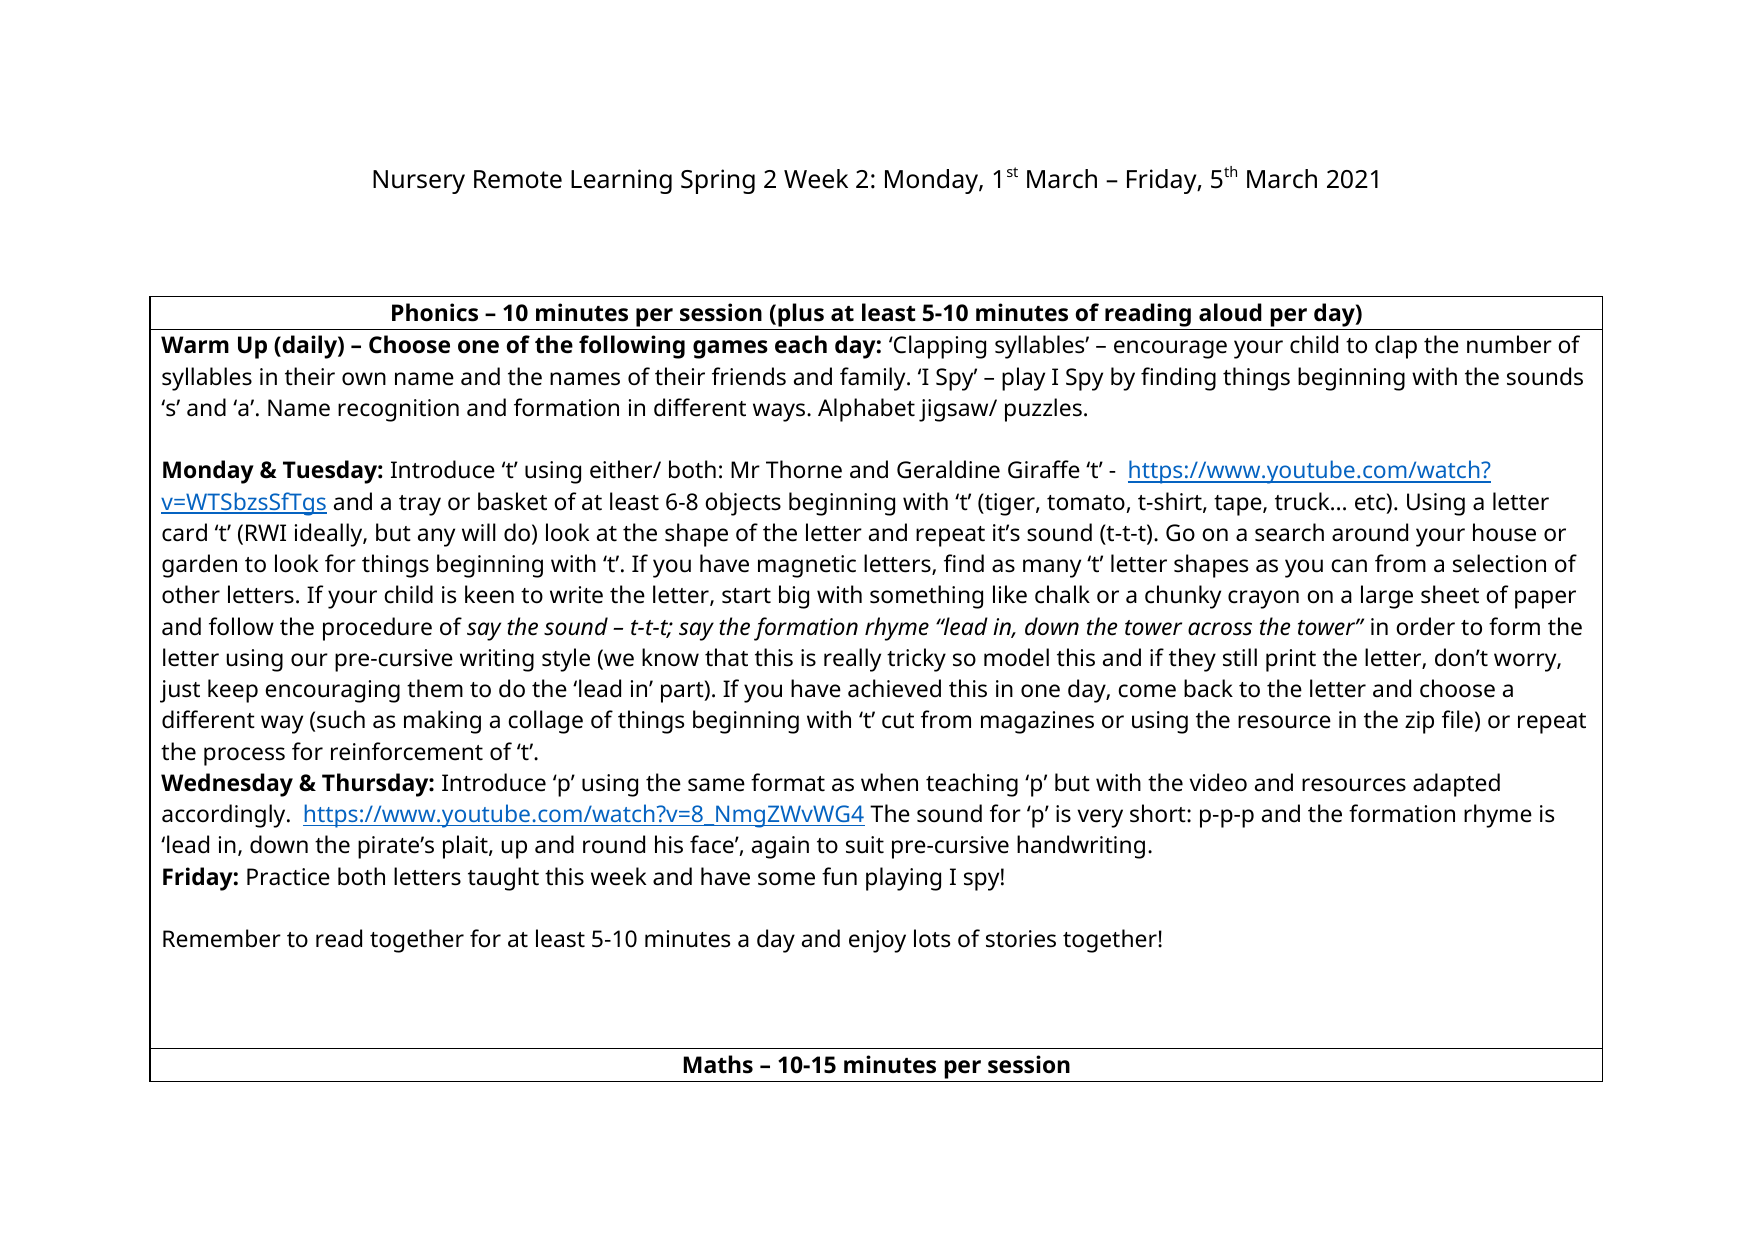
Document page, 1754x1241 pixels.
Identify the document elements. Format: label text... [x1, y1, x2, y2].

table_cell Warm Up (daily) – Choose one of the following games each day: ‘Clapping syllables’ – encourage your child to clap the number of syllables in their own name and the names of their friends and family. ‘I Spy’ – play I Spy by finding things beginning with the sounds ‘s’ and ‘a’. Name recognition and formation in different ways. Alphabet jigsaw/ puzzles. Monday & Tuesday: Introduce ‘t’ using either/ both: Mr Thorne and Geraldine Giraffe ‘t’ - https://www.youtube.com/watch?v=WTSbzsSfTgs and a tray or basket of at least 6-8 objects beginning with ‘t’ (tiger, tomato, t-shirt, tape, truck… etc). Using a letter card ‘t’ (RWI ideally, but any will do) look at the shape of the letter and repeat it’s sound (t-t-t). Go on a search around your house or garden to look for things beginning with ‘t’. If you have magnetic letters, find as many ‘t’ letter shapes as you can from a selection of other letters. If your child is keen to write the letter, start big with something like chalk or a chunky crayon on a large sheet of paper and follow the procedure of say the sound – t-t-t; say the formation rhyme “lead in, down the tower across the tower” in order to form the letter using our pre-cursive writing style (we know that this is really tricky so model this and if they still print the letter, don’t worry, just keep encouraging them to do the ‘lead in’ part). If you have achieved this in one day, come back to the letter and choose a different way (such as making a collage of things beginning with ‘t’ cut from magazines or using the resource in the zip file) or repeat the process for reinforcement of ‘t’. Wednesday & Thursday: Introduce ‘p’ using the same format as when teaching ‘p’ but with the video and resources adapted accordingly. https://www.youtube.com/watch?v=8_NmgZWvWG4 The sound for ‘p’ is very short: p-p-p and the formation rhyme is ‘lead in, down the pirate’s plait, up and round his face’, again to suit pre-cursive handwriting. Friday: Practice both letters taught this week and have some fun playing I spy! Remember to read together for at least 5-10 minutes a day and enjoy lots of stories together! [151, 330, 1602, 1048]
table_header Phonics – 10 minutes per session (plus at least 5-10 minutes of reading aloud per day) [151, 297, 1602, 328]
table_cell Maths – 10-15 minutes per session [151, 1049, 1602, 1081]
